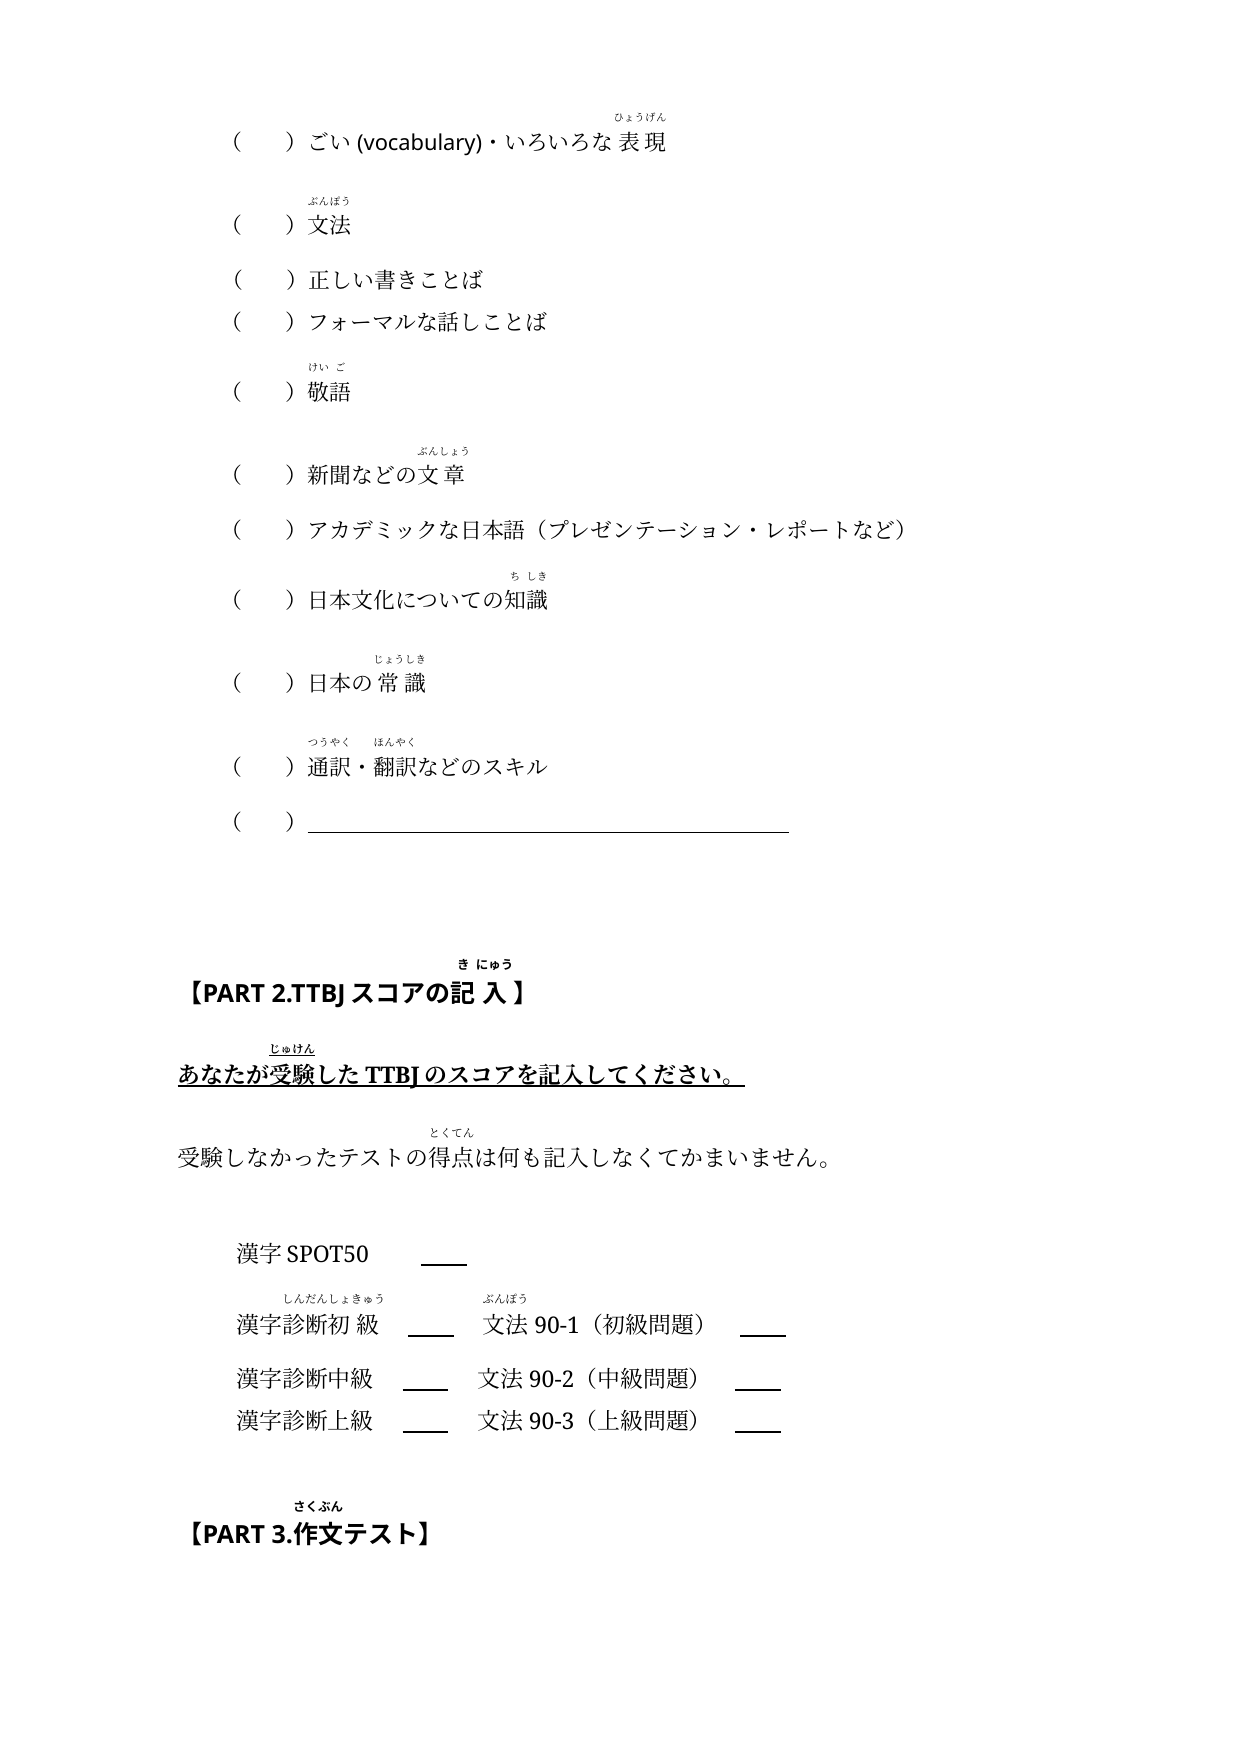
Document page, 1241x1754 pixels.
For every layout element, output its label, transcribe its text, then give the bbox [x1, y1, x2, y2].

text 漢字診断上級 文法 90-3（上級問題） [177, 1399, 1123, 1440]
text 漢字 90-1（初級問題） [177, 1274, 1123, 1357]
text （ ）日本の [177, 633, 1123, 716]
text 【PART 3.テスト】 [177, 1482, 1123, 1565]
text （ ）アカデミックな日本語（プレゼンテーション・レポートなど） [177, 508, 1123, 550]
text 漢字SPOT50 [177, 1232, 1123, 1274]
text 受験しなかったテストのは何も記入しなくてかまいません。 [177, 1107, 1123, 1190]
text （ ）・などのスキル [177, 716, 1123, 800]
text （ ）ごい (vocabulary)・いろいろな [177, 91, 1123, 175]
text （ ）フォーマルな話しことば [177, 300, 1123, 341]
text （ ）新聞などの [177, 425, 1123, 508]
text 【PART 2.TTBJスコアの】 [177, 940, 1123, 1024]
text 漢字診断中級 文法 90-2（中級問題） [177, 1357, 1123, 1399]
text （ ） [177, 175, 1123, 258]
text （ ） [177, 800, 1123, 841]
text （ ）正しい書きことば [177, 258, 1123, 300]
text （ ） [177, 341, 1123, 425]
text （ ）日本文化についての [177, 550, 1123, 633]
text あなたがしたTTBJのスコアを記入してください。 [177, 1024, 1123, 1107]
